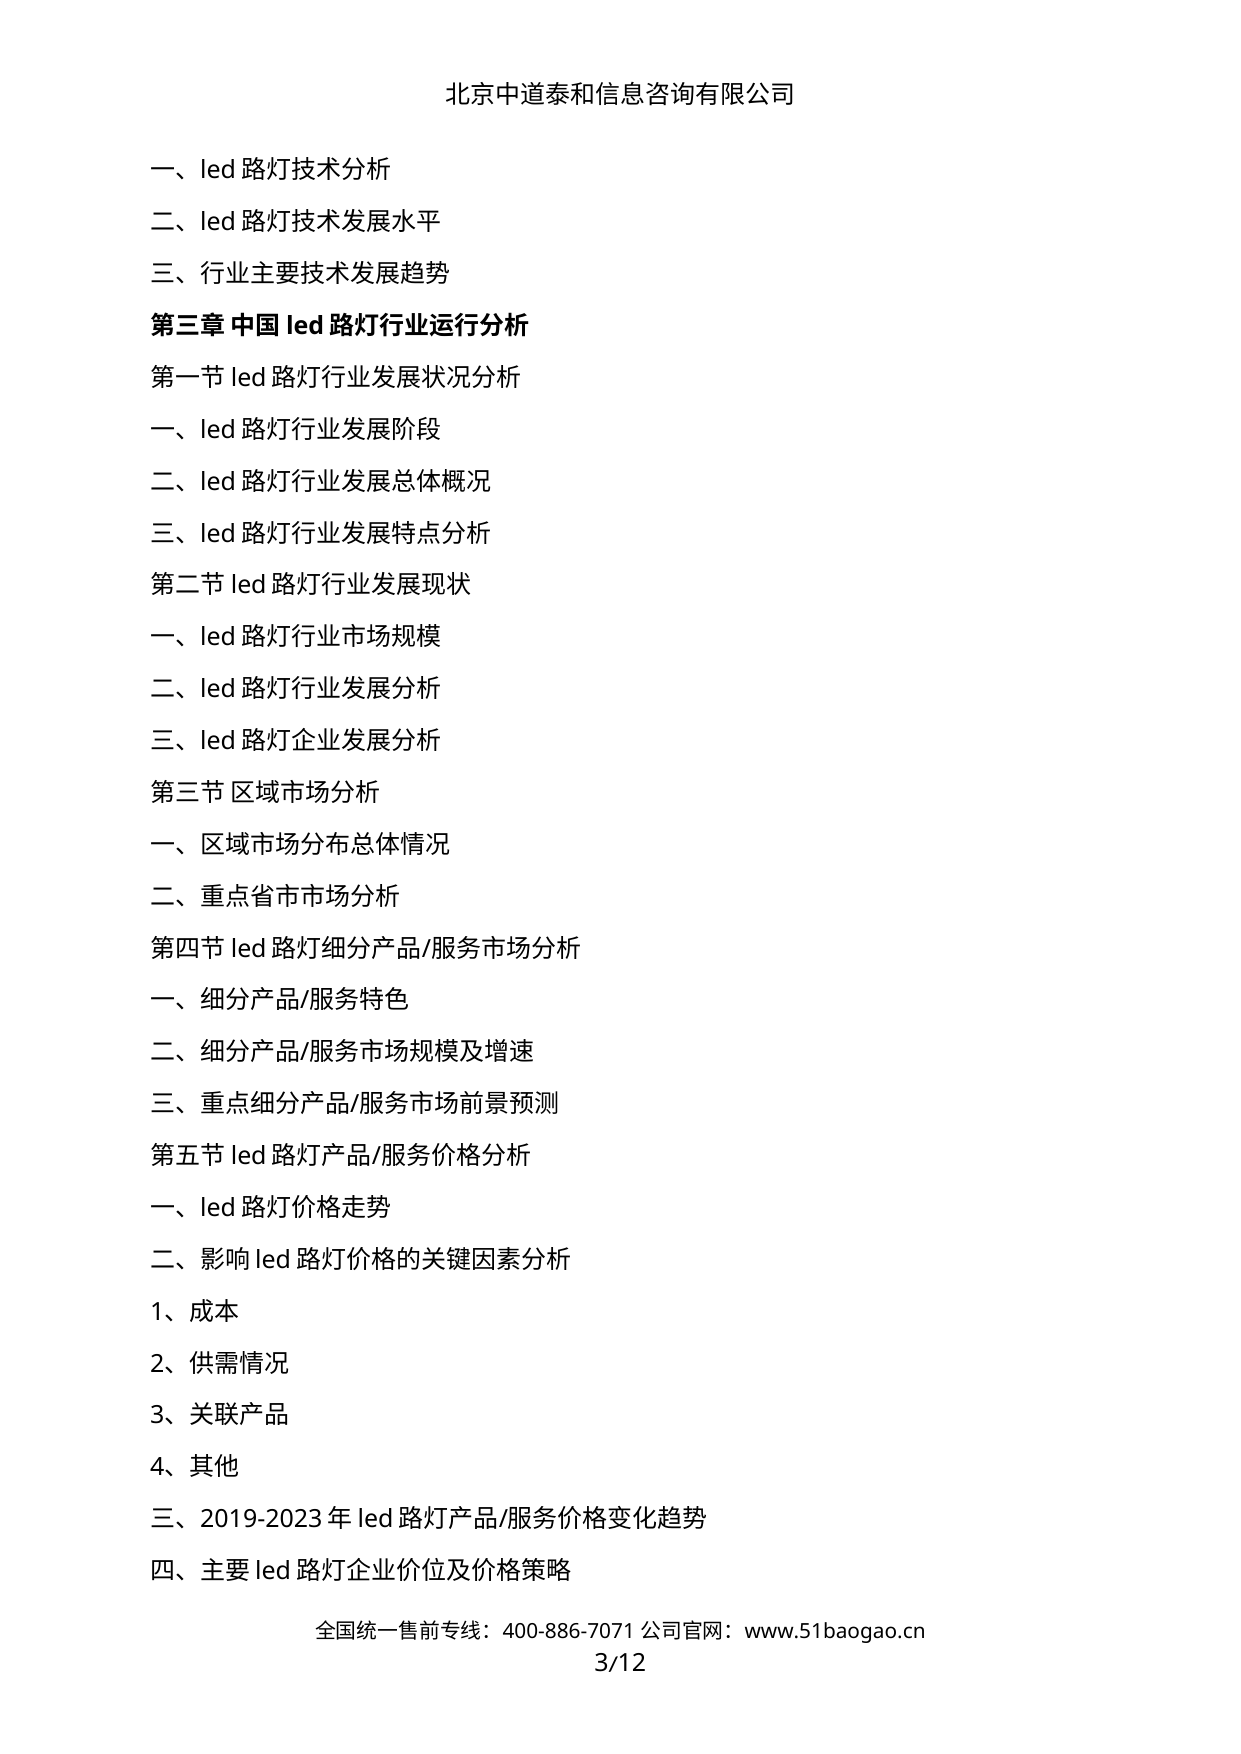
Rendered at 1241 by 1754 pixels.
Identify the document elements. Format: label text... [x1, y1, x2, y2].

text 二、led路灯技术发展水平 [150, 202, 1090, 238]
text 3、关联产品 [150, 1395, 1090, 1431]
text 二、led路灯行业发展总体概况 [150, 461, 1090, 497]
text 第三章 中国led路灯行业运行分析 [150, 306, 1090, 342]
text 一、led路灯行业发展阶段 [150, 409, 1090, 446]
text 第二节 led路灯行业发展现状 [150, 565, 1090, 601]
text 三、led路灯企业发展分析 [150, 721, 1090, 757]
text 第一节 led路灯行业发展状况分析 [150, 357, 1090, 394]
text 二、细分产品/服务市场规模及增速 [150, 1032, 1090, 1068]
text 一、led路灯行业市场规模 [150, 617, 1090, 653]
text 一、led路灯技术分析 [150, 150, 1090, 186]
text 三、行业主要技术发展趋势 [150, 254, 1090, 290]
text 4、其他 [150, 1447, 1090, 1483]
text 第四节 led路灯细分产品/服务市场分析 [150, 928, 1090, 964]
text 三、重点细分产品/服务市场前景预测 [150, 1084, 1090, 1120]
text 第三节 区域市场分析 [150, 772, 1090, 809]
text 二、影响led路灯价格的关键因素分析 [150, 1239, 1090, 1276]
text 二、重点省市市场分析 [150, 876, 1090, 912]
text 一、细分产品/服务特色 [150, 980, 1090, 1016]
text 1、成本 [150, 1291, 1090, 1327]
text 二、led路灯行业发展分析 [150, 669, 1090, 705]
text 三、led路灯行业发展特点分析 [150, 513, 1090, 549]
text 三、2019-2023年led路灯产品/服务价格变化趋势 [150, 1499, 1090, 1535]
text 一、led路灯价格走势 [150, 1187, 1090, 1224]
text 2、供需情况 [150, 1343, 1090, 1379]
text 第五节 led路灯产品/服务价格分析 [150, 1136, 1090, 1172]
text 一、区域市场分布总体情况 [150, 824, 1090, 861]
text 四、主要led路灯企业价位及价格策略 [150, 1551, 1090, 1587]
